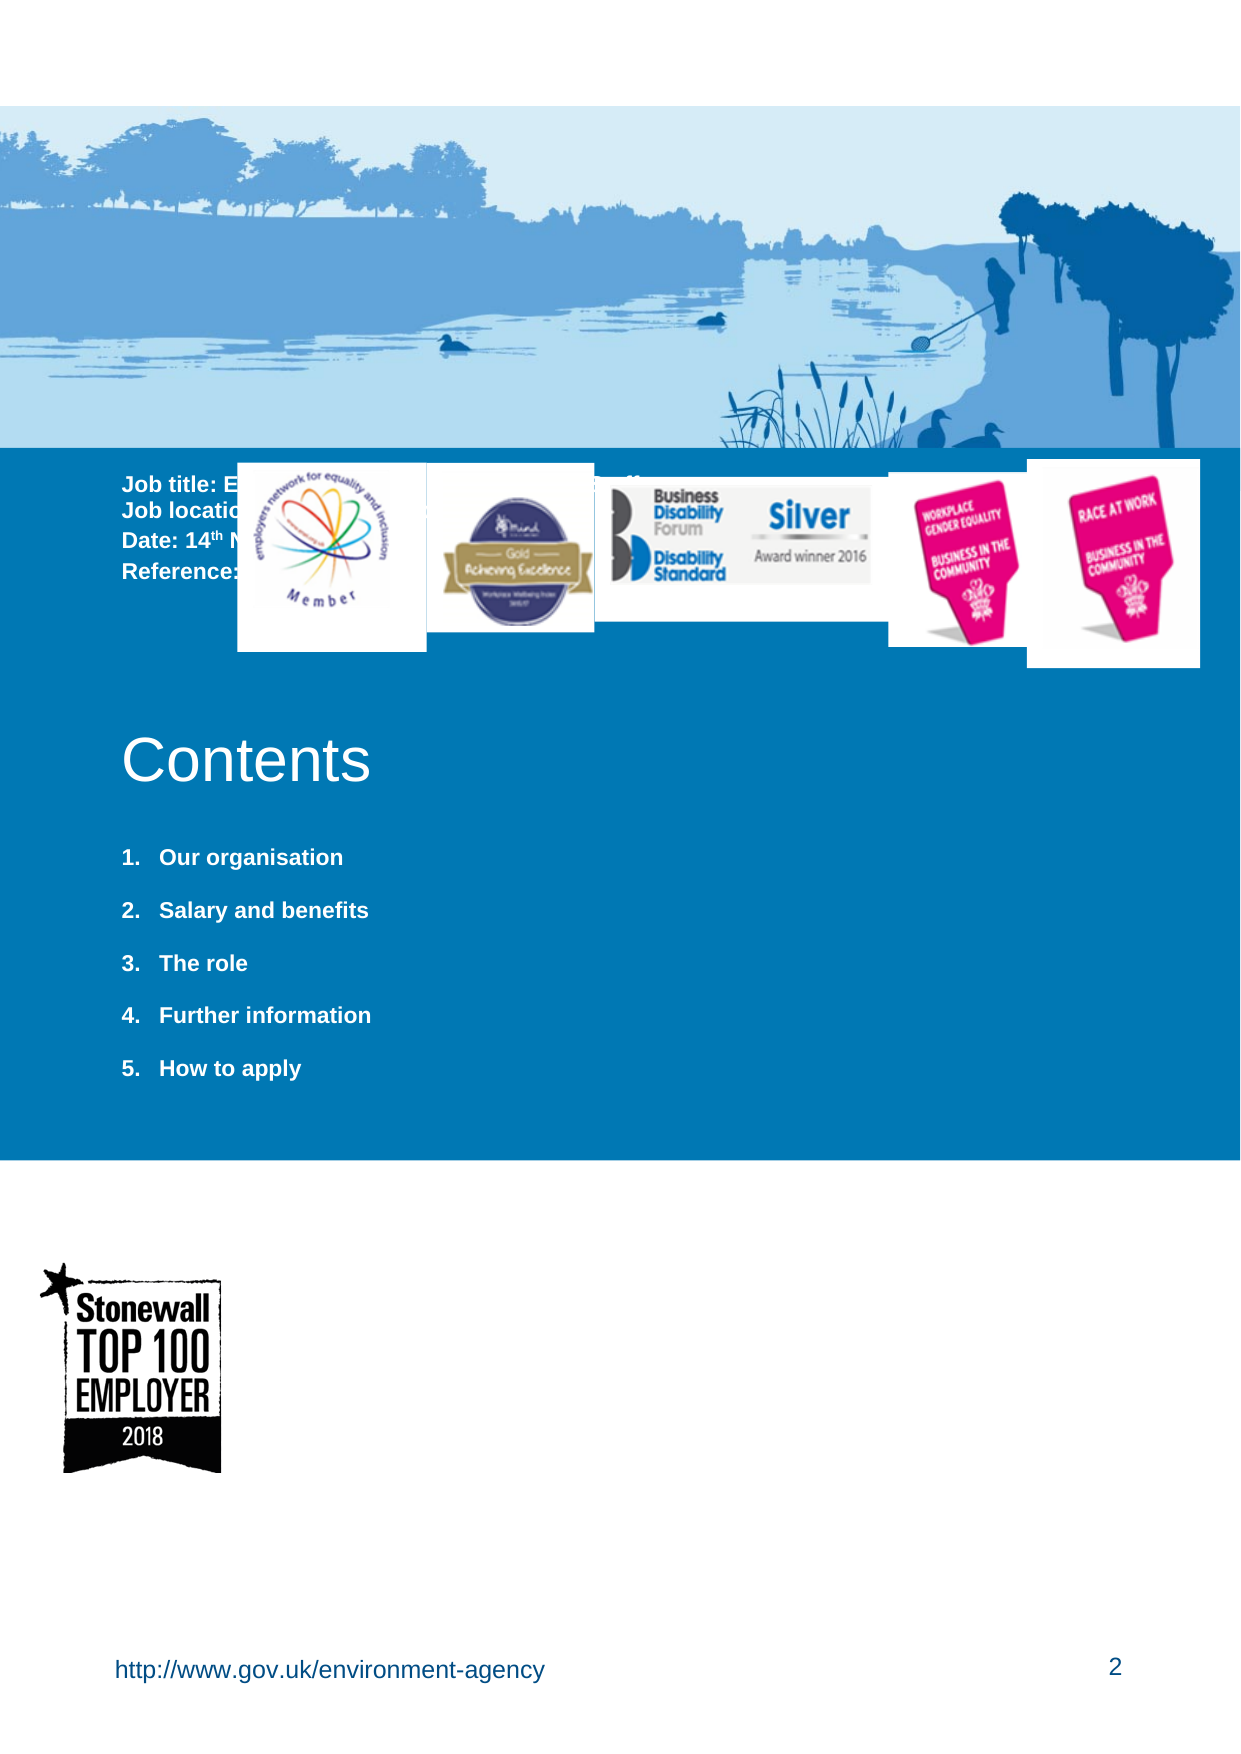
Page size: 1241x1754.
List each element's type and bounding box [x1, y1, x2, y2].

picture [0, 106, 1241, 447]
picture [39, 1262, 222, 1473]
